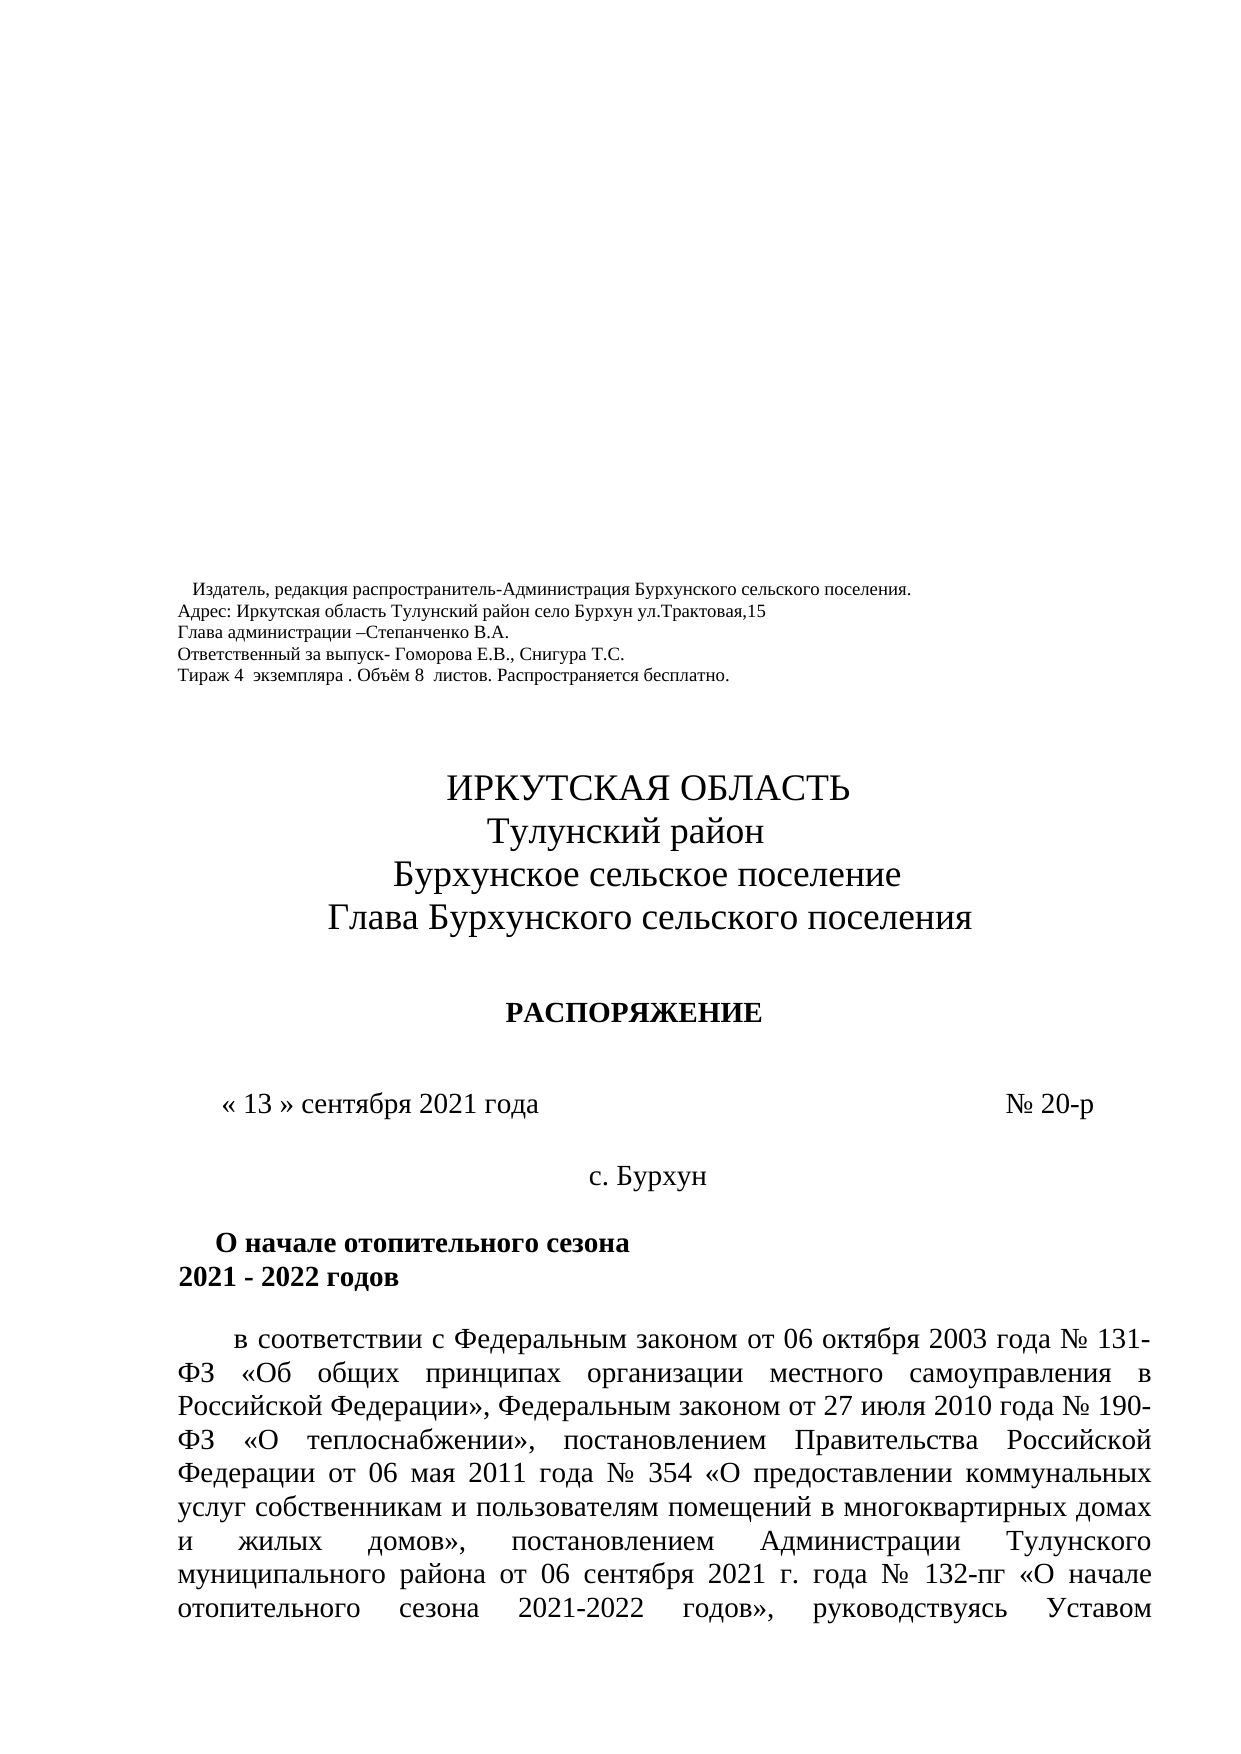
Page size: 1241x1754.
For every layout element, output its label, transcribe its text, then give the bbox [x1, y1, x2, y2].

text Тулунский район [177, 808, 1152, 851]
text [177, 1321, 1152, 1623]
text 2021 - 2022 годов [178, 1259, 1152, 1293]
text Бурхунское сельское поселение [177, 851, 1152, 894]
text Глава администрации –Степанченко В.А. [177, 621, 1152, 643]
text О начале отопительного сезона [178, 1226, 1152, 1259]
text Тираж 4 экземпляра . Объём 8 листов. Распространяется бесплатно. [177, 664, 1152, 686]
text Адрес: Иркутская область Тулунский район село Бурхун ул.Трактовая,15 [177, 600, 1152, 621]
text Глава Бурхунского сельского поселения [177, 894, 1152, 937]
text ИРКУТСКАЯ ОБЛАСТЬ [177, 765, 1152, 808]
text Издатель, редакция распространитель-Администрация Бурхунского сельского поселения. [192, 578, 1152, 600]
text Ответственный за выпуск- Гоморова Е.В., Снигура Т.С. [177, 643, 1152, 664]
text РАСПОРЯЖЕНИЕ [177, 995, 1152, 1028]
text с. Бурхун [177, 1158, 1152, 1192]
text « 13 » сентября 2021 года № 20-р [177, 1086, 1152, 1119]
